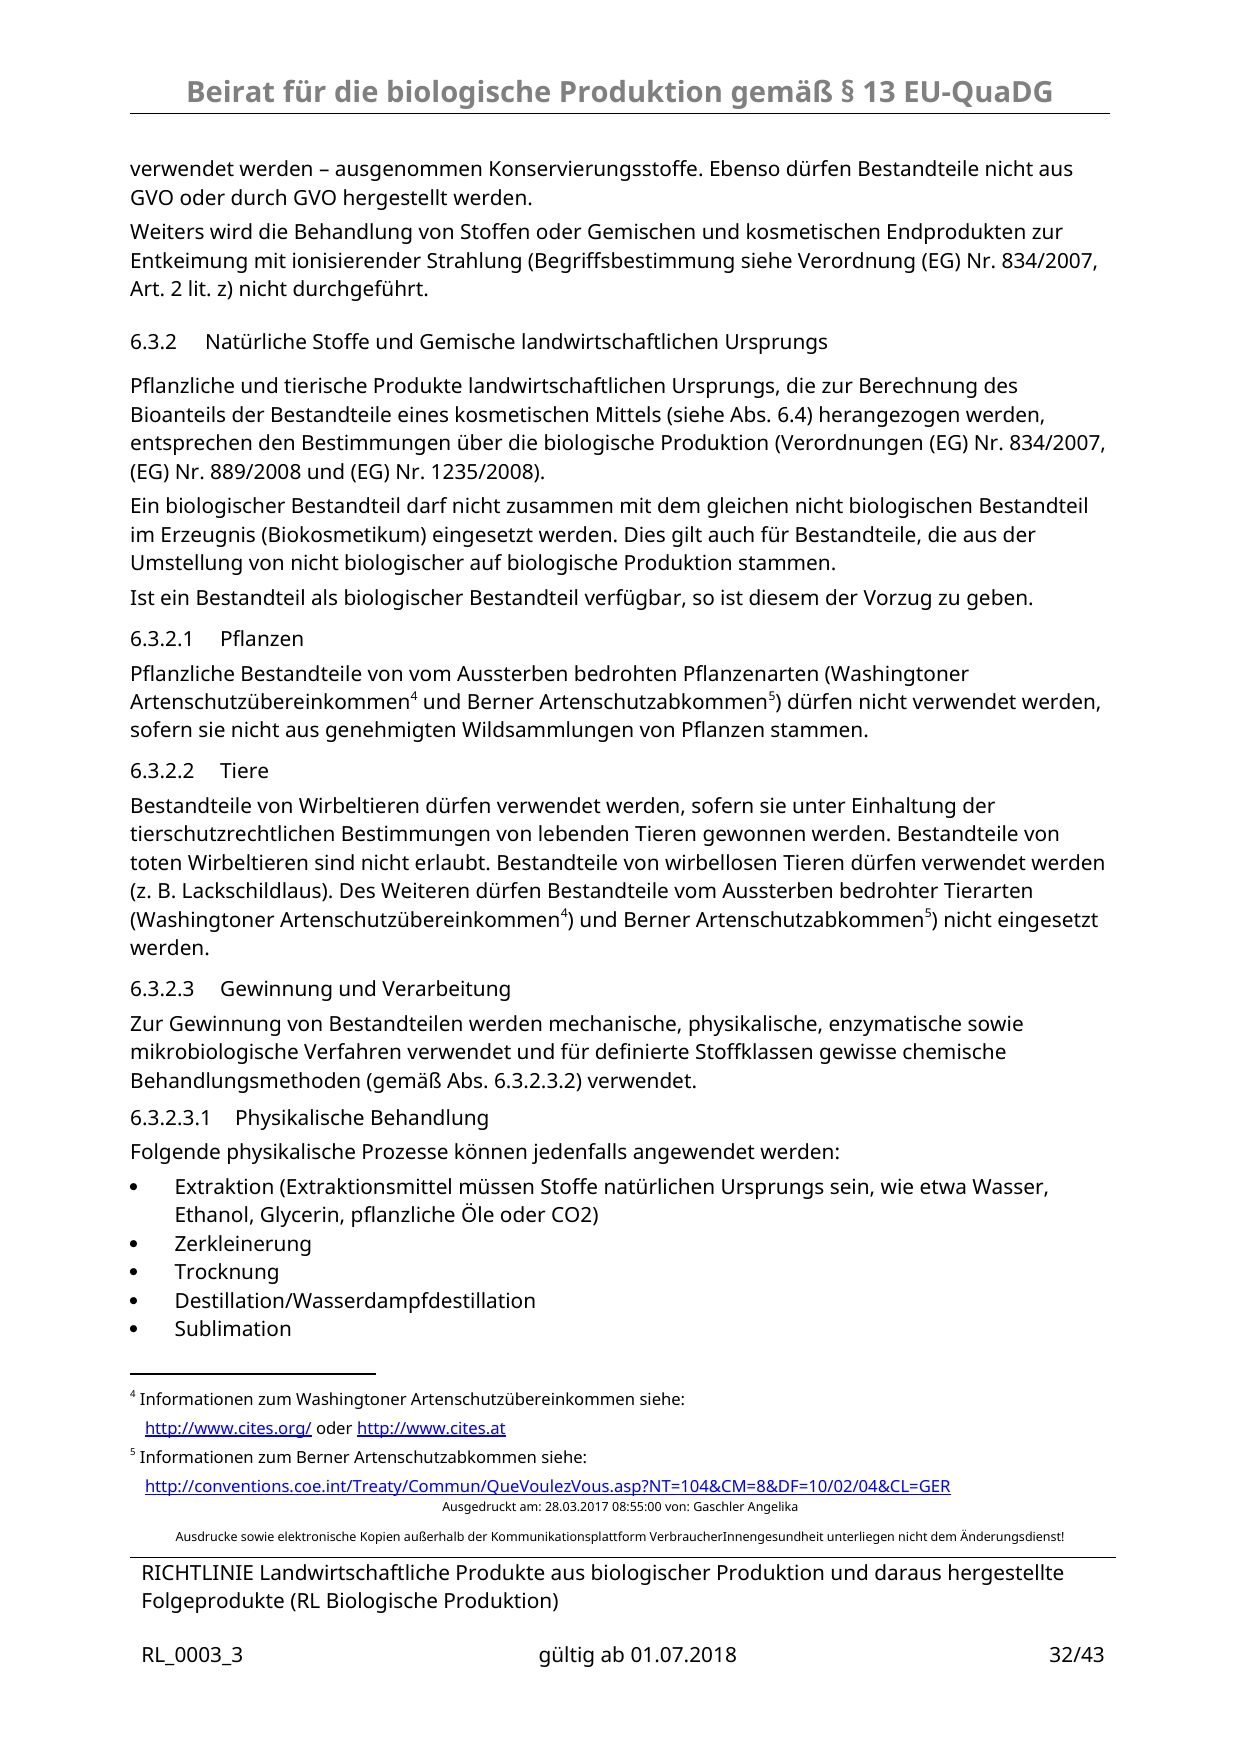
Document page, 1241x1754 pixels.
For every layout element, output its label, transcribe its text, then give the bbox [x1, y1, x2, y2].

list Destillation/Wasserdampfdestillation [130, 1286, 1111, 1314]
text Pflanzliche Bestandteile von vom Aussterben bedrohten Pflanzenarten (Washingtoner Artenschutzübereinkommen und Berner Artenschutzabkommen) dürfen nicht verwendet werden, sofern sie nicht aus genehmigten Wildsammlungen von Pflanzen stammen. [130, 659, 1110, 744]
text Ist ein Bestandteil als biologischer Bestandteil verfügbar, so ist diesem der Vorzug zu geben. [130, 583, 1110, 611]
subtitle Natürliche Stoffe und Gemische landwirtschaftlichen Ursprungs [130, 328, 1110, 355]
subtitle Gewinnung und Verarbeitung [130, 974, 1110, 1003]
list Zerkleinerung [130, 1229, 1111, 1257]
subtitle Physikalische Behandlung [130, 1103, 1110, 1131]
text Ein biologischer Bestandteil darf nicht zusammen mit dem gleichen nicht biologischen Bestandteil im Erzeugnis (Biokosmetikum) eingesetzt werden. Dies gilt auch für Bestandteile, die aus der Umstellung von nicht biologischer auf biologische Produktion stammen. [130, 491, 1110, 577]
text Folgende physikalische Prozesse können jedenfalls angewendet werden: [130, 1137, 1110, 1166]
text Zur Gewinnung von Bestandteilen werden mechanische, physikalische, enzymatische sowie mikrobiologische Verfahren verwendet und für definierte Stoffklassen gewisse chemische Behandlungsmethoden (gemäß Abs. 6.3.2.3.2) verwendet. [130, 1009, 1110, 1094]
text Pflanzliche und tierische Produkte landwirtschaftlichen Ursprungs, die zur Berechnung des Bioanteils der Bestandteile eines kosmetischen Mittels (siehe Abs. 6.4) herangezogen werden, entsprechen den Bestimmungen über die biologische Produktion (Verordnungen (EG) Nr. 834/2007, (EG) Nr. 889/2008 und (EG) Nr. 1235/2008). [130, 371, 1110, 485]
subtitle Tiere [130, 756, 1110, 785]
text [130, 154, 1110, 211]
text Bestandteile von Wirbeltieren dürfen verwendet werden, sofern sie unter Einhaltung der tierschutzrechtlichen Bestimmungen von lebenden Tieren gewonnen werden. Bestandteile von toten Wirbeltieren sind nicht erlaubt. Bestandteile von wirbellosen Tieren dürfen verwendet werden (z. B. Lackschildlaus). Des Weiteren dürfen Bestandteile vom Aussterben bedrohter Tierarten (Washingtoner Artenschutzübereinkommen4) und Berner Artenschutzabkommen5) nicht eingesetzt werden. [130, 791, 1110, 962]
list Sublimation [130, 1314, 1111, 1343]
text Weiters wird die Behandlung von Stoffen oder Gemischen und kosmetischen Endprodukten zur Entkeimung mit ionisierender Strahlung (Begriffsbestimmung siehe Verordnung (EG) Nr. 834/2007, Art. 2 lit. z) nicht durchgeführt. [130, 217, 1110, 303]
subtitle Pflanzen [130, 624, 1110, 652]
list Extraktion (Extraktionsmittel müssen Stoffe natürlichen Ursprungs sein, wie etwa Wasser, Ethanol, Glycerin, pflanzliche Öle oder CO2) [130, 1172, 1111, 1229]
list Trocknung [130, 1257, 1111, 1286]
